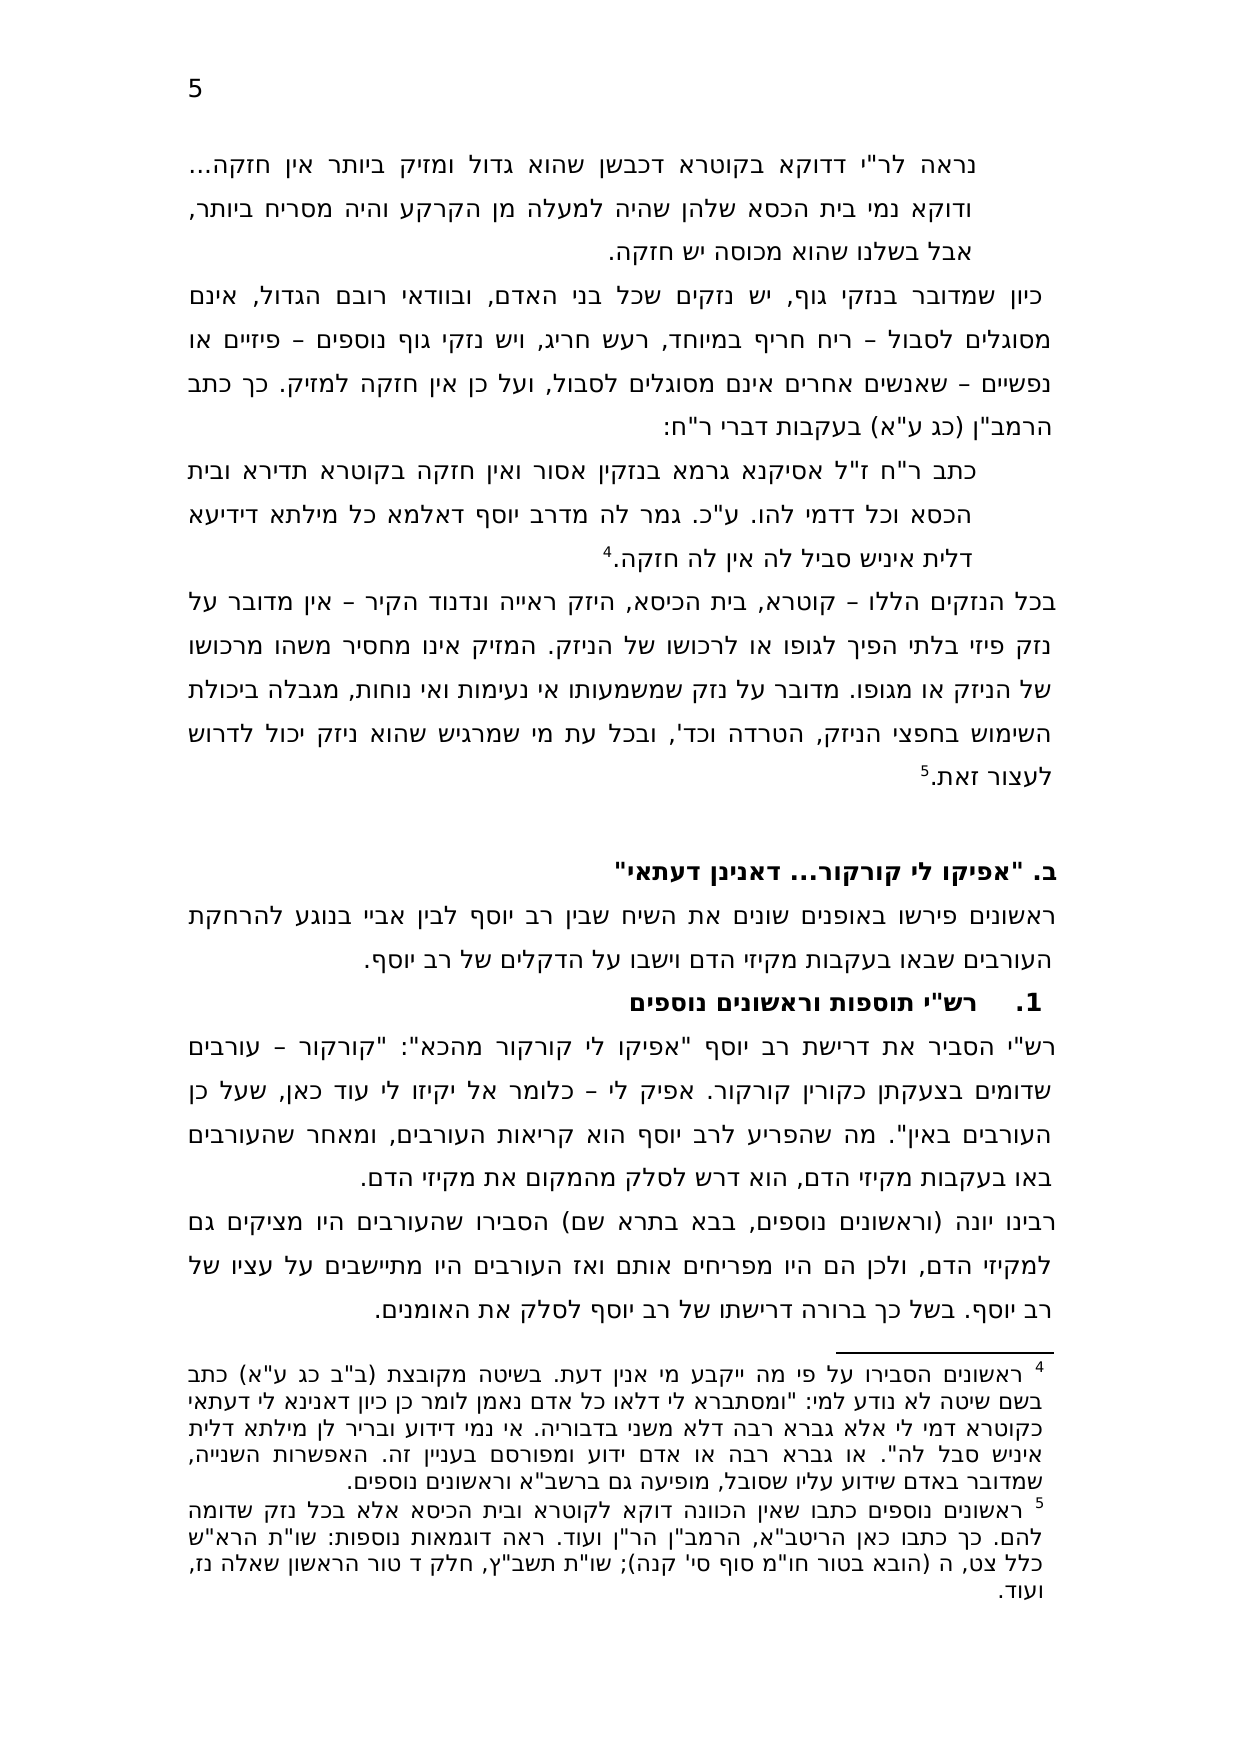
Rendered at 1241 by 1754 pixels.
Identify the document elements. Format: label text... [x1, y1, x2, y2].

subtitle רש"י תוספות וראשונים נוספים [187, 988, 1015, 1018]
subtitle ב. "אפיקו לי קורקור... דאנינן דעתאי" [187, 857, 1057, 886]
text כיון שמדובר בנזקי גוף, יש נזקים שכל בני האדם, ובוודאי רובם הגדול, אינם מסוגלים לסבול – ריח חריף במיוחד, רעש חריג, ויש נזקי גוף נוספים – פיזיים או נפשיים – שאנשים אחרים אינם מסוגלים לסבול, ועל כן אין חזקה למזיק. כך כתב הרמב"ן (כג ע"א) בעקבות דברי ר"ח: [187, 281, 1057, 442]
text ראשונים פירשו באופנים שונים את השיח שבין רב יוסף לבין אביי בנוגע להרחקת העורבים שבאו בעקבות מקיזי הדם וישבו על הדקלים של רב יוסף. [187, 901, 1057, 974]
text רבינו יונה (וראשונים נוספים, בבא בתרא שם) הסבירו שהעורבים היו מציקים גם למקיזי הדם, ולכן הם היו מפריחים אותם ואז העורבים היו מתיישבים על עציו של רב יוסף. בשל כך ברורה דרישתו של רב יוסף לסלק את האומנים. [187, 1207, 1057, 1324]
text בכל הנזקים הללו – קוטרא, בית הכיסא, היזק ראייה ונדנוד הקיר – אין מדובר על נזק פיזי בלתי הפיך לגופו או לרכושו של הניזק. המזיק אינו מחסיר משהו מרכושו של הניזק או מגופו. מדובר על נזק שמשמעותו אי נעימות ואי נוחות, מגבלה ביכולת השימוש בחפצי הניזק, הטרדה וכד', ובכל עת מי שמרגיש שהוא ניזק יכול לדרוש לעצור זאת. [187, 587, 1057, 792]
text נראה לר"י דדוקא בקוטרא דכבשן שהוא גדול ומזיק ביותר אין חזקה... ודוקא נמי בית הכסא שלהן שהיה למעלה מן הקרקע והיה מסריח ביותר, אבל בשלנו שהוא מכוסה יש חזקה. [187, 150, 978, 267]
text כתב ר"ח ז"ל אסיקנא גרמא בנזקין אסור ואין חזקה בקוטרא תדירא ובית הכסא וכל דדמי להו. ע"כ. גמר לה מדרב יוסף דאלמא כל מילתא דידיעא דלית איניש סביל לה אין לה חזקה. [187, 456, 978, 573]
text רש"י הסביר את דרישת רב יוסף "אפיקו לי קורקור מהכא": "קורקור – עורבים שדומים בצעקתן כקורין קורקור. אפיק לי – כלומר אל יקיזו לי עוד כאן, שעל כן העורבים באין". מה שהפריע לרב יוסף הוא קריאות העורבים, ומאחר שהעורבים באו בעקבות מקיזי הדם, הוא דרש לסלק מהמקום את מקיזי הדם. [187, 1032, 1057, 1193]
